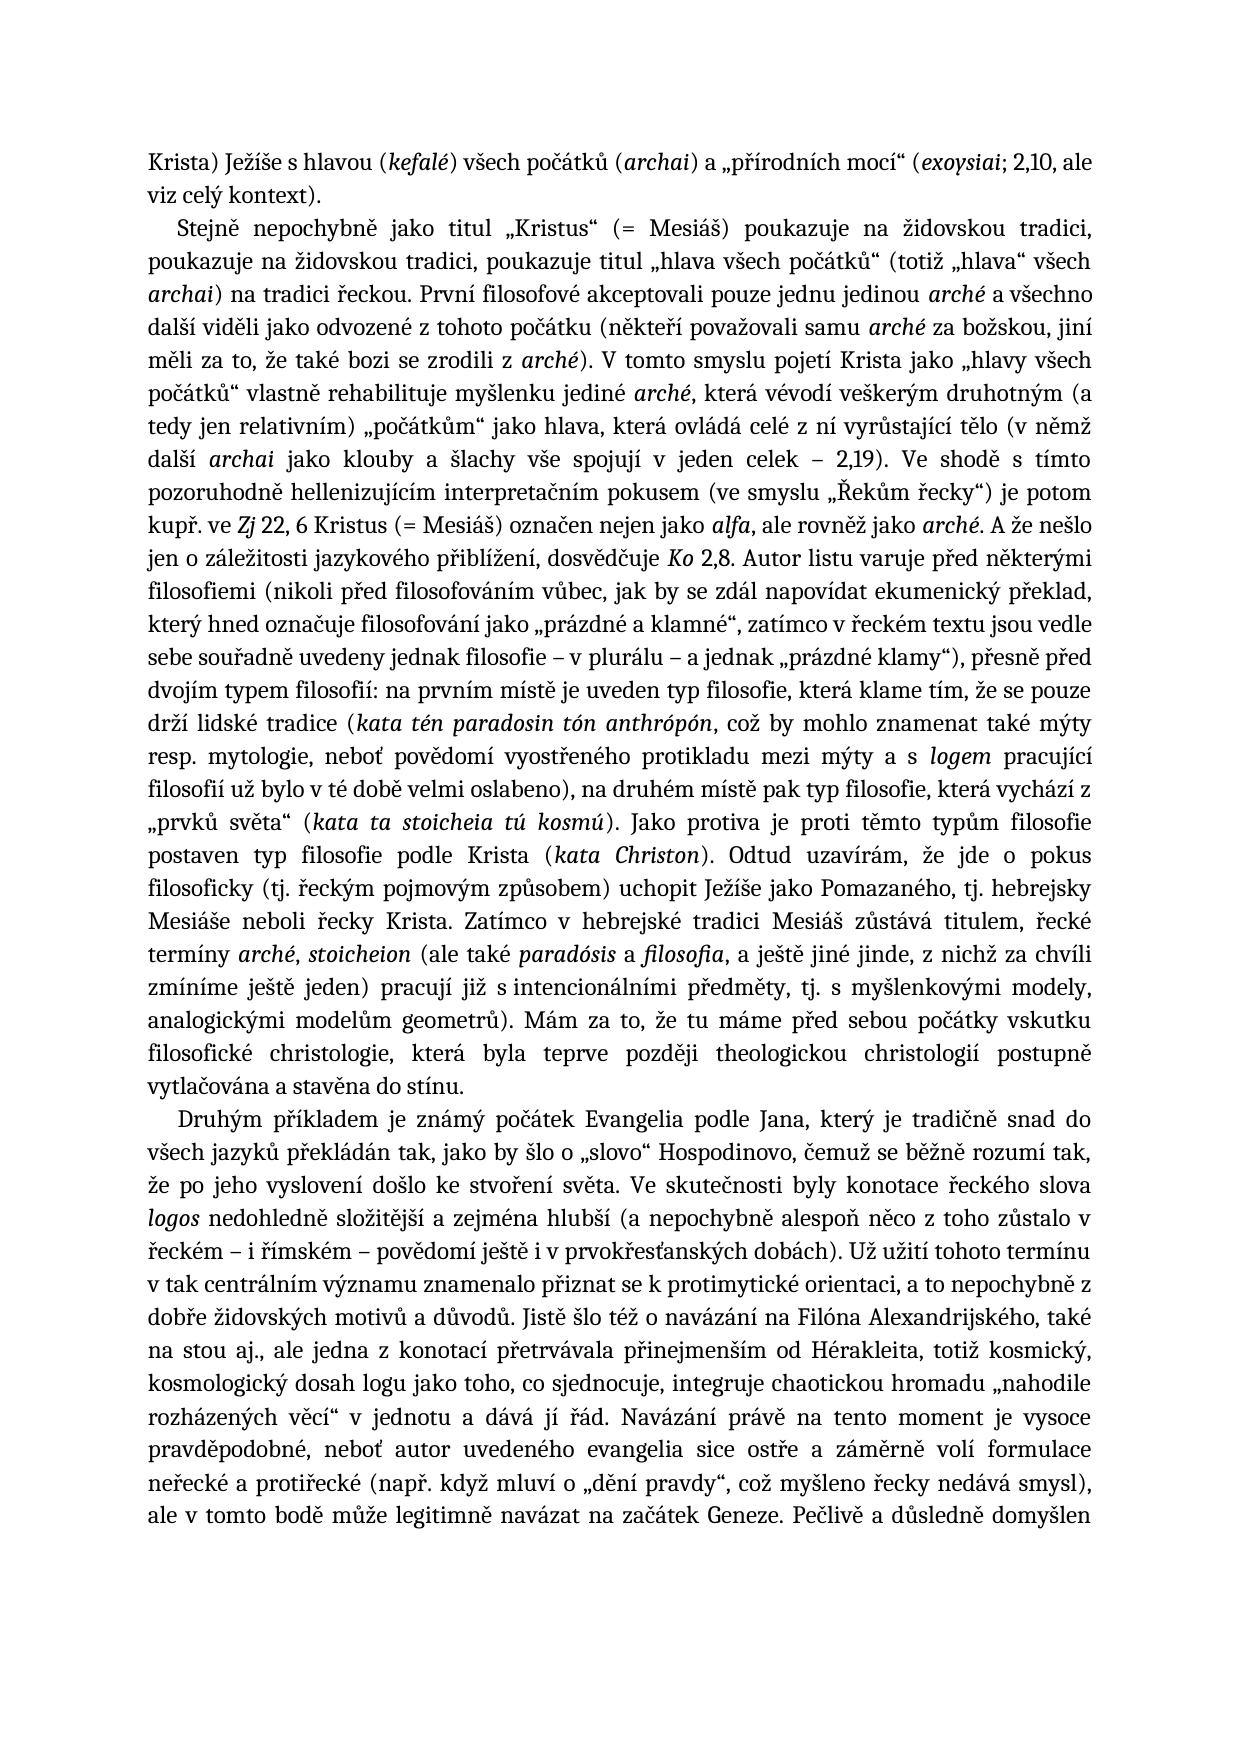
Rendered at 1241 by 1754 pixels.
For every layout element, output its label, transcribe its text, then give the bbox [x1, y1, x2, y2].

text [148, 1105, 1093, 1530]
text Stejně nepochybně jako titul „Kristus“ (= Mesiáš) poukazuje na židovskou tradici, poukazuje na židovskou tradici, poukazuje titul „hlava všech počátků“ (totiž „hlava“ všech archai) na tradici řeckou. První filosofové akceptovali pouze jednu jedinou arché a všechno další viděli jako odvozené z tohoto počátku (někteří považovali samu arché za božskou, jiní měli za to, že také bozi se zrodili z arché). V tomto smyslu pojetí Krista jako „hlavy všech počátků“ vlastně rehabilituje myšlenku jediné arché, která vévodí veškerým druhotným (a tedy jen relativním) „počátkům“ jako hlava, která ovládá celé z ní vyrůstající tělo (v němž další archai jako klouby a šlachy vše spojují v jeden celek – 2,19). Ve shodě s tímto pozoruhodně hellenizujícím interpretačním pokusem (ve smyslu „Řekům řecky“) je potom kupř. ve Zj 22, 6 Kristus (= Mesiáš) označen nejen jako alfa, ale rovněž jako arché. A že nešlo jen o záležitosti jazykového přiblížení, dosvědčuje Ko 2,8. Autor listu varuje před některými filosofiemi (nikoli před filosofováním vůbec, jak by se zdál napovídat ekumenický překlad, který hned označuje filosofování jako „prázdné a klamné“, zatímco v řeckém textu jsou vedle sebe souřadně uvedeny jednak filosofie – v plurálu – a jednak „prázdné klamy“), přesně před dvojím typem filosofií: na prvním místě je uveden typ filosofie, která klame tím, že se pouze drží lidské tradice (kata tén paradosin tón anthrópón, což by mohlo znamenat také mýty resp. mytologie, neboť povědomí vyostřeného protikladu mezi mýty a s logem pracující filosofií už bylo v té době velmi oslabeno), na druhém místě pak typ filosofie, která vychází z „prvků světa“ (kata ta stoicheia tú kosmú). Jako protiva je proti těmto typům filosofie postaven typ filosofie podle Krista (kata Christon). Odtud uzavírám, že jde o pokus filosoficky (tj. řeckým pojmovým způsobem) uchopit Ježíše jako Pomazaného, tj. hebrejsky Mesiáše neboli řecky Krista. Zatímco v hebrejské tradici Mesiáš zůstává titulem, řecké termíny arché, stoicheion (ale také paradósis a filosofia, a ještě jiné jinde, z nichž za chvíli zmíníme ještě jeden) pracují již s intencionálními předměty, tj. s myšlenkovými modely, analogickými modelům geometrů). Mám za to, že tu máme před sebou počátky vskutku filosofické christologie, která byla teprve později theologickou christologií postupně vytlačována a stavěna do stínu. [148, 214, 1093, 1101]
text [148, 148, 1093, 209]
